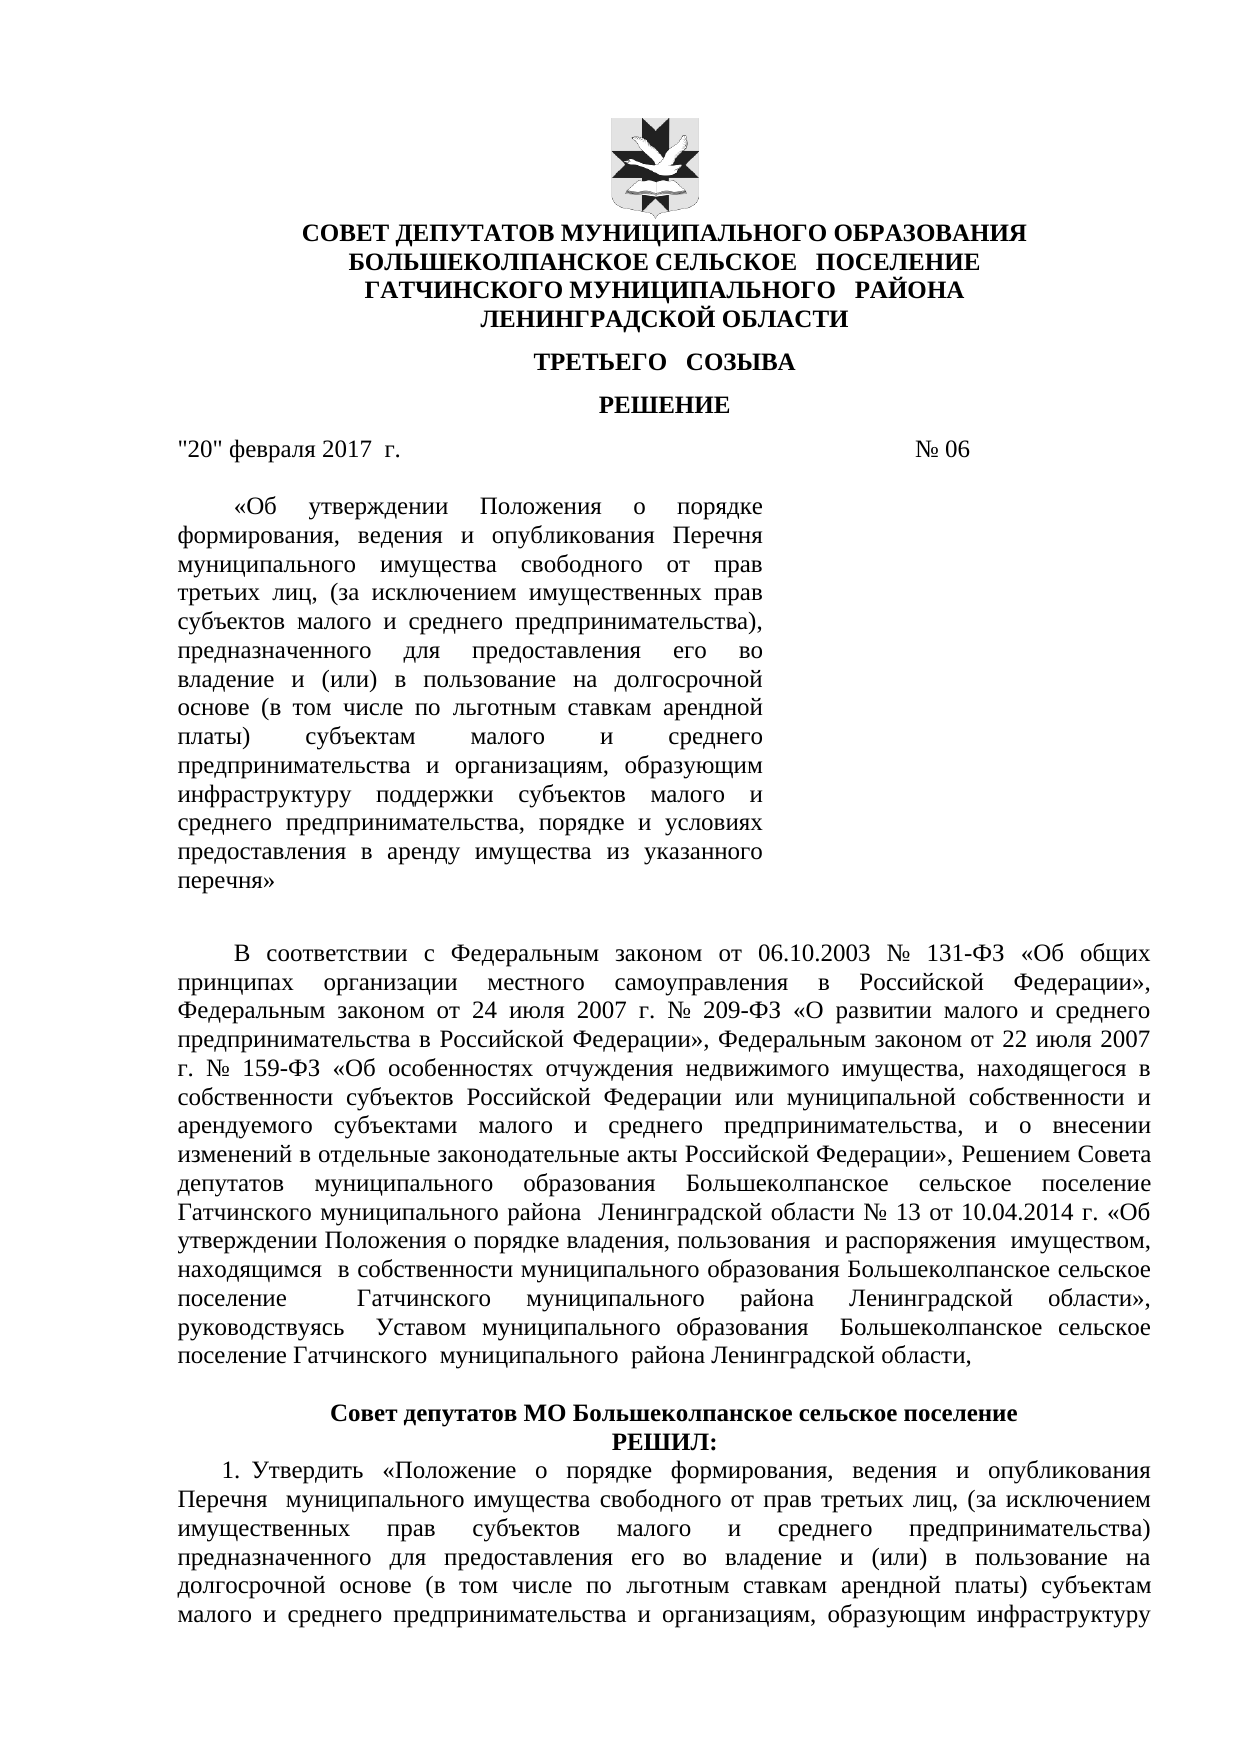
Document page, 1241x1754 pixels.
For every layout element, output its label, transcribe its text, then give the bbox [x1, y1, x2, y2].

text РЕШИЛ: [177, 1427, 1152, 1455]
text ЛЕНИНГРАДСКОЙ ОБЛАСТИ [177, 304, 1152, 333]
text Совет депутатов МО Большеколпанское сельское поселение [121, 1398, 1152, 1427]
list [177, 1455, 1152, 1628]
text "20" февраля 2017 г. № 06 [177, 434, 1152, 462]
text Гатчинского муниципального района [177, 276, 1152, 304]
text РЕШЕНИЕ [177, 391, 1152, 419]
text Совет депутатов муниципального образования [177, 118, 1152, 247]
table_header «Об утверждении Положения о порядке формирования, ведения и опубликования Перечня муниципального имущества свободного от прав третьих лиц, (за исключением имущественных прав субъектов малого и среднего предпринимательства), предназначенного для предоставления его во владение и (или) в пользование на долгосрочной основе (в том числе по льготным ставкам арендной платы) субъектам малого и среднего предпринимательства и организациям, образующим инфраструктуру поддержки субъектов малого и среднего предпринимательства, порядке и условиях предоставления в аренду имущества из указанного перечня» [166, 491, 774, 938]
text БОЛЬШЕКОЛПАНСКОЕ СЕЛЬСКОЕ поселение [177, 247, 1152, 276]
text ТРЕТЬЕГО созыва [177, 347, 1152, 376]
text В соответствии с Федеральным законом от 06.10.2003 № 131-ФЗ «Об общих принципах организации местного самоуправления в Российской Федерации», Федеральным законом от 24 июля 2007 г. № 209-ФЗ «О развитии малого и среднего предпринимательства в Российской Федерации», Федеральным законом от 22 июля 2007 г. № 159-ФЗ «Об особенностях отчуждения недвижимого имущества, находящегося в собственности субъектов Российской Федерации или муниципальной собственности и арендуемого субъектами малого и среднего предпринимательства, и о внесении изменений в отдельные законодательные акты Российской Федерации», Решением Совета депутатов муниципального образования Большеколпанское сельское поселение Гатчинского муниципального района Ленинградской области № 13 от 10.04.2014 г. «Об утверждении Положения о порядке владения, пользования и распоряжения имуществом, находящимся в собственности муниципального образования Большеколпанское сельское поселение Гатчинского муниципального района Ленинградской области», руководствуясь Уставом муниципального образования Большеколпанское сельское поселение Гатчинского муниципального района Ленинградской области, [177, 938, 1152, 1369]
